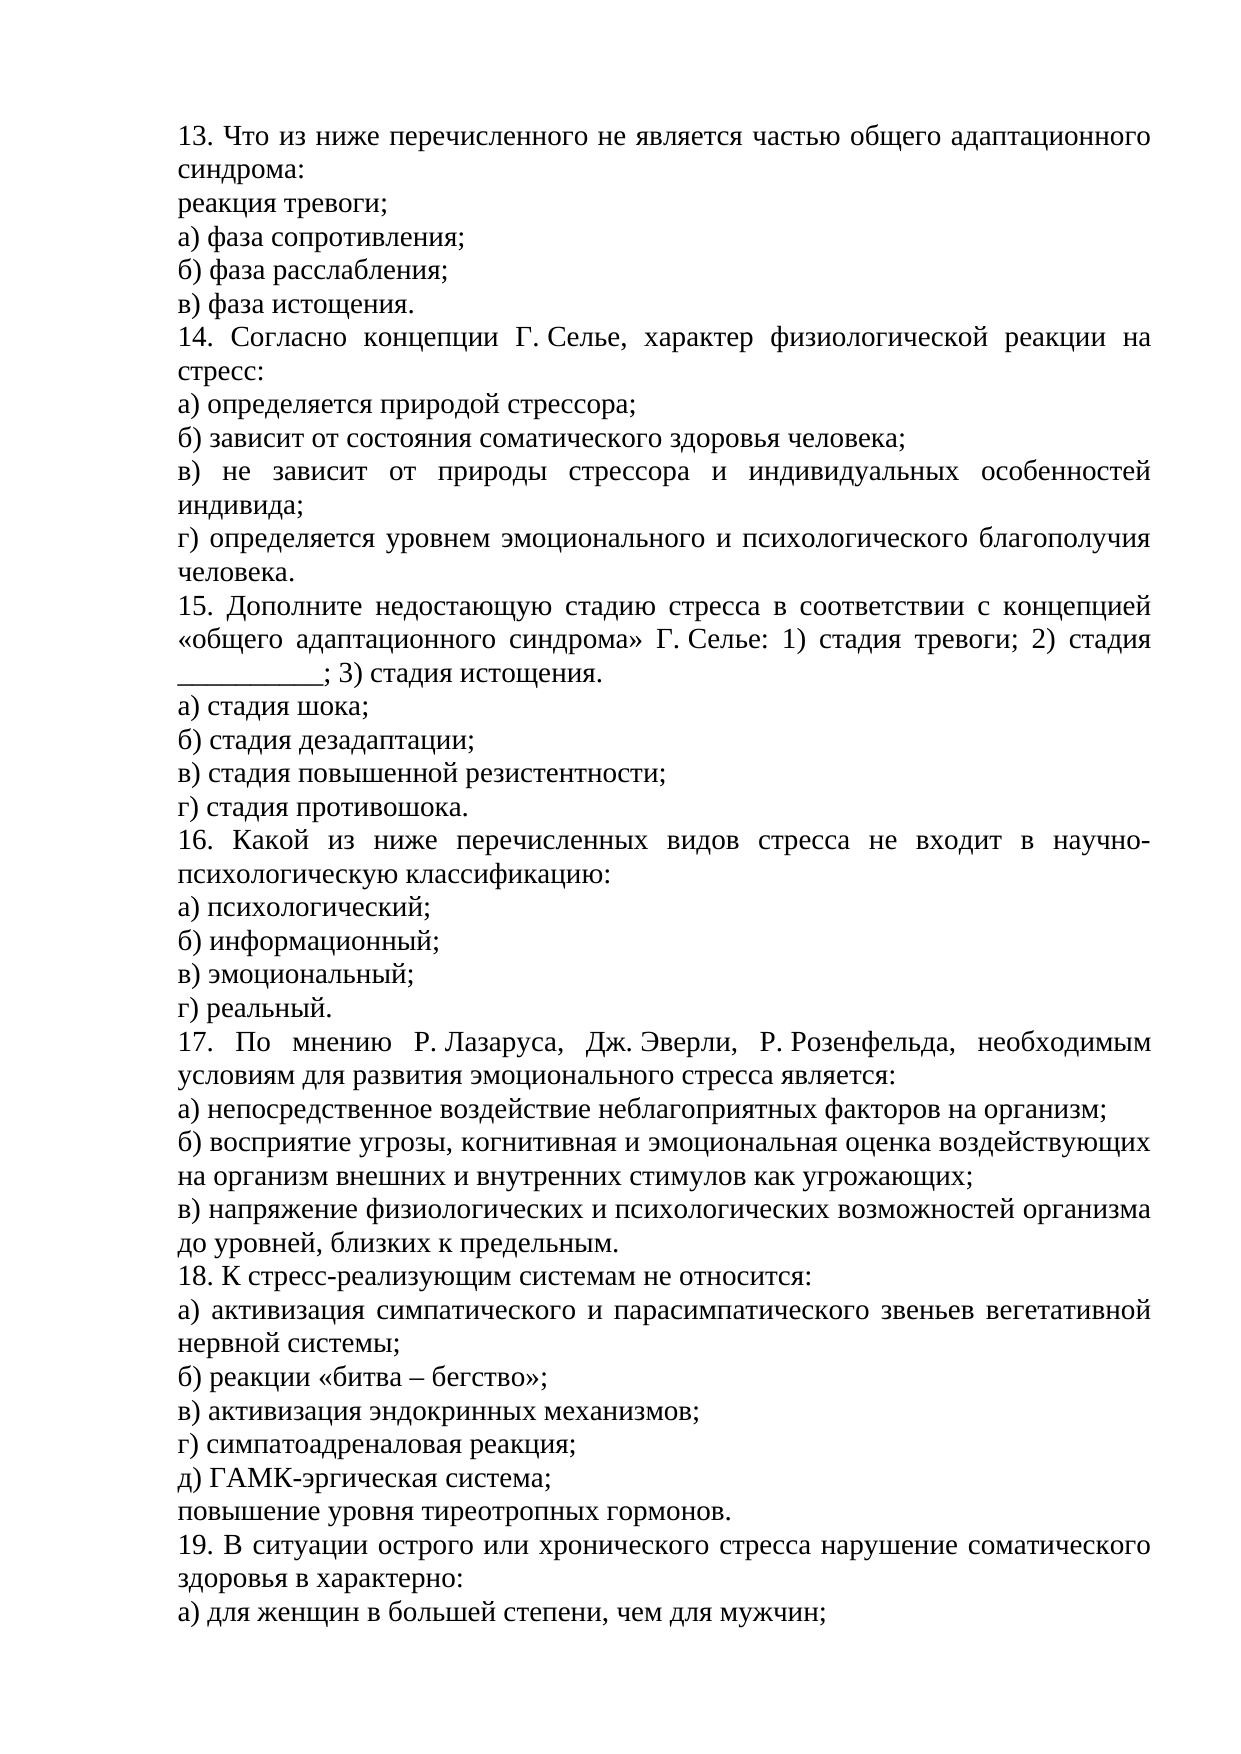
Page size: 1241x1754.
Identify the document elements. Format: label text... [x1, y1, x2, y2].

text в) стадия повышенной резистентности; [177, 755, 1152, 789]
text г) определяется уровнем эмоционального и психологического благополучия человека. [177, 521, 1152, 588]
text б) зависит от состояния соматического здоровья человека; [177, 420, 1152, 453]
text д) ГАМК-эргическая система; [177, 1460, 1152, 1493]
text б) стадия дезадаптации; [177, 722, 1152, 755]
text а) непосредственное воздействие неблагоприятных факторов на организм; [177, 1091, 1152, 1124]
text 19. В ситуации острого или хронического стресса нарушение соматического здоровья в характерно: [177, 1527, 1152, 1594]
text а) стадия шока; [177, 688, 1152, 722]
text а) определяется природой стрессора; [177, 386, 1152, 420]
text б) восприятие угрозы, когнитивная и эмоциональная оценка воздействующих на организм внешних и внутренних стимулов как угрожающих; [177, 1124, 1152, 1191]
text повышение уровня тиреотропных гормонов. [177, 1493, 1152, 1527]
text г) реальный. [177, 990, 1152, 1024]
text в) фаза истощения. [177, 286, 1152, 319]
text реакция тревоги; [177, 185, 1152, 219]
text 15. Дополните недостающую стадию стресса в соответствии с концепцией «общего адаптационного синдрома» Г. Селье: 1) стадия тревоги; 2) стадия __________; 3) стадия истощения. [177, 588, 1152, 688]
text а) для женщин в большей степени, чем для мужчин; [177, 1594, 1152, 1627]
text 17. По мнению Р. Лазаруса, Дж. Эверли, Р. Розенфельда, необходимым условиям для развития эмоционального стресса является: [177, 1024, 1152, 1091]
text 13. Что из ниже перечисленного не является частью общего адаптационного синдрома: [177, 118, 1152, 185]
text б) реакции «битва – бегство»; [177, 1359, 1152, 1393]
text в) не зависит от природы стрессора и индивидуальных особенностей индивида; [177, 453, 1152, 521]
text в) напряжение физиологических и психологических возможностей организма до уровней, близких к предельным. [177, 1191, 1152, 1258]
text 16. Какой из ниже перечисленных видов стресса не входит в научно-психологическую классификацию: [177, 822, 1152, 889]
text а) психологический; [177, 889, 1152, 923]
text а) фаза сопротивления; [177, 219, 1152, 252]
text г) симпатоадреналовая реакция; [177, 1426, 1152, 1460]
text в) активизация эндокринных механизмов; [177, 1393, 1152, 1426]
text г) стадия противошока. [177, 789, 1152, 822]
text в) эмоциональный; [177, 957, 1152, 990]
text 18. К стресс-реализующим системам не относится: [177, 1258, 1152, 1292]
text б) информационный; [177, 923, 1152, 957]
text 14. Согласно концепции Г. Селье, характер физиологической реакции на стресс: [177, 319, 1152, 386]
text б) фаза расслабления; [177, 252, 1152, 286]
text а) активизация симпатического и парасимпатического звеньев вегетативной нервной системы; [177, 1292, 1152, 1359]
